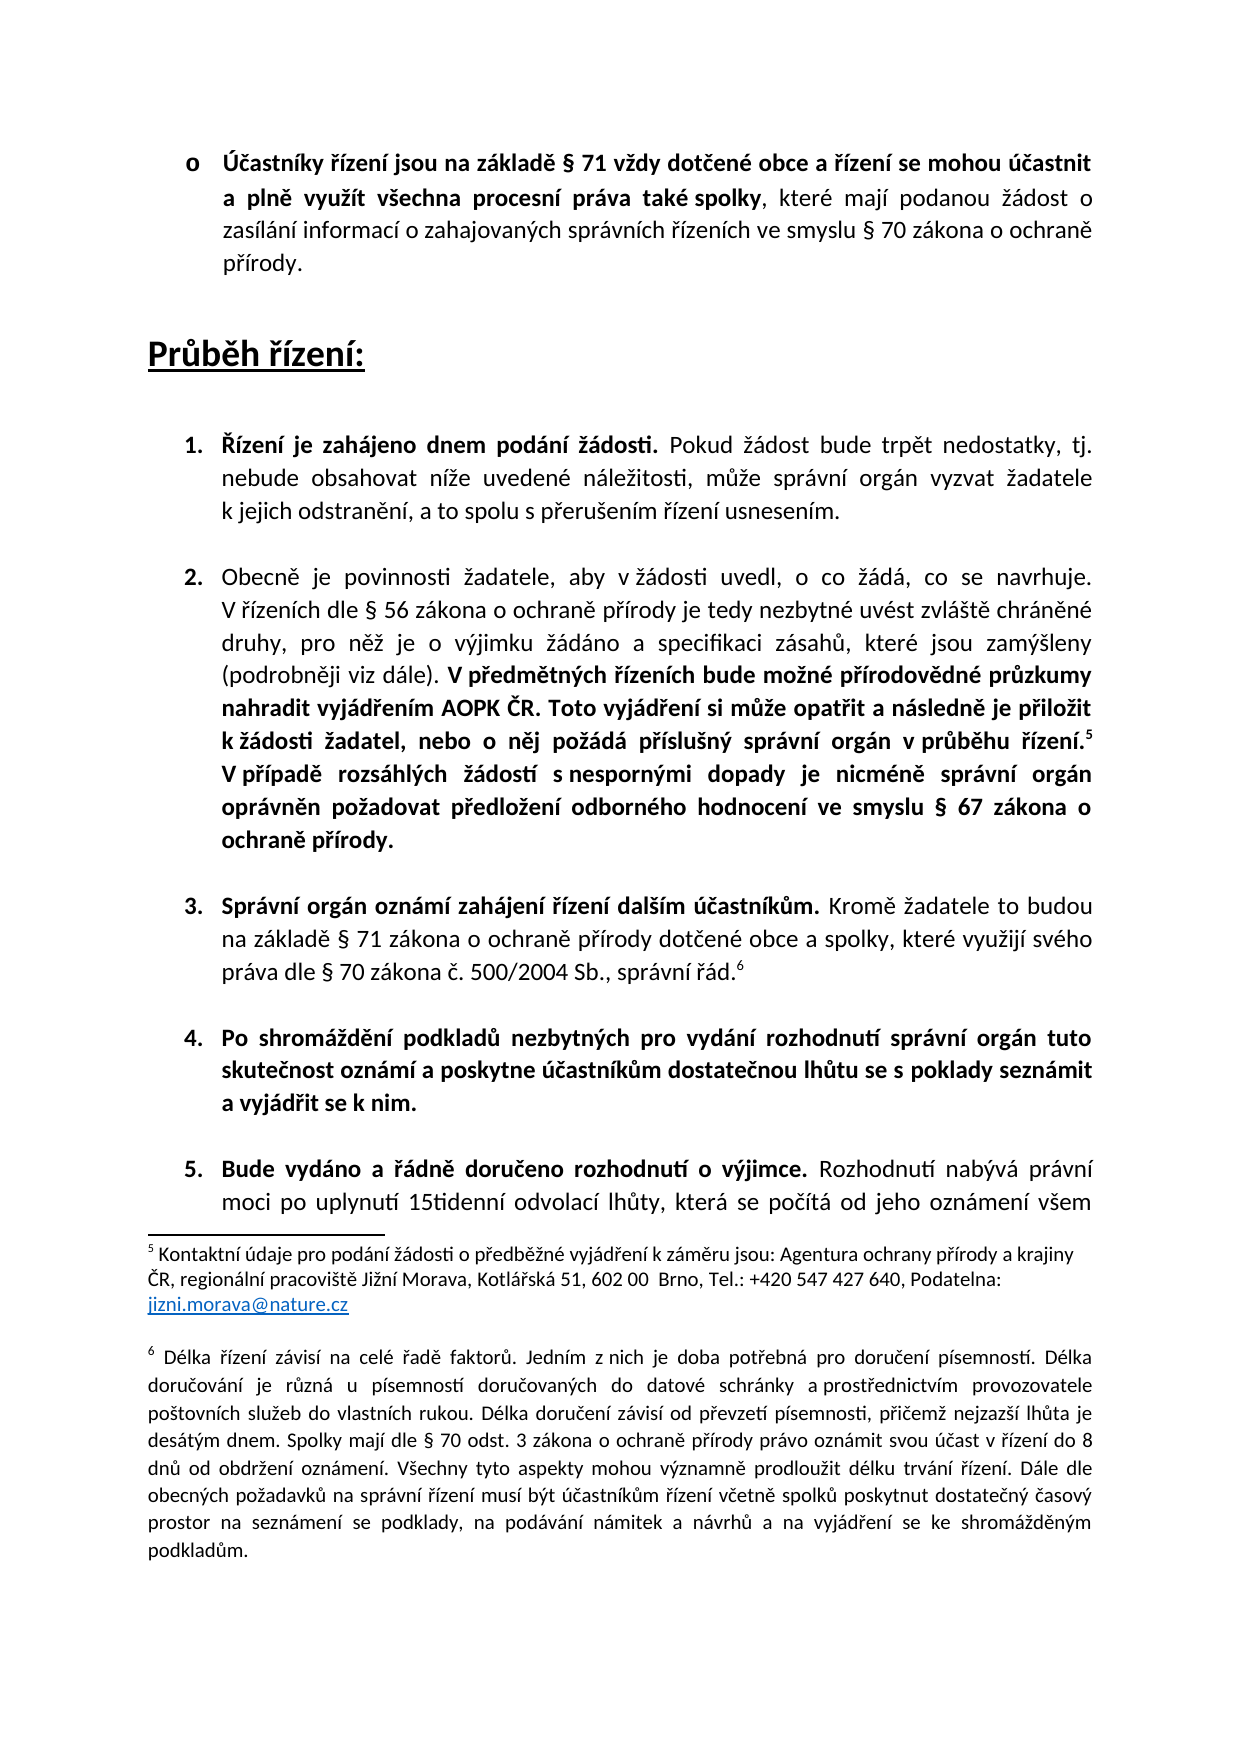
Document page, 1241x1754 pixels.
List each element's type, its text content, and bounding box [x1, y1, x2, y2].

list Po shromáždění podkladů nezbytných pro vydání rozhodnutí správní orgán tuto skutečnost oznámí a poskytne účastníkům dostatečnou lhůtu se s poklady seznámit a vyjádřit se k nim. [184, 1022, 1093, 1118]
list Účastníky řízení jsou na základě § 71 vždy dotčené obce a řízení se mohou účastnit a plně využít všechna procesní práva také spolky, které mají podanou žádost o zasílání informací o zahajovaných správních řízeních ve smyslu § 70 zákona o ochraně přírody. [185, 148, 1093, 278]
text Průběh řízení: [148, 330, 1093, 376]
list Řízení je zahájeno dnem podání žádosti. Pokud žádost bude trpět nedostatky, tj. nebude obsahovat níže uvedené náležitosti, může správní orgán vyzvat žadatele k jejich odstranění, a to spolu s přerušením řízení usnesením. [184, 429, 1093, 526]
list Obecně je povinnosti žadatele, aby v žádosti uvedl, o co žádá, co se navrhuje. V řízeních dle § 56 zákona o ochraně přírody je tedy nezbytné uvést zvláště chráněné druhy, pro něž je o výjimku žádáno a specifikaci zásahů, které jsou zamýšleny (podrobněji viz dále). V předmětných řízeních bude možné přírodovědné průzkumy nahradit vyjádřením AOPK ČR. Toto vyjádření si může opatřit a následně je přiložit k žádosti žadatel, nebo o něj požádá příslušný správní orgán v průběhu řízení. V případě rozsáhlých žádostí s nespornými dopady je nicméně správní orgán oprávněn požadovat předložení odborného hodnocení ve smyslu § 67 zákona o ochraně přírody. [184, 561, 1093, 855]
list Správní orgán oznámí zahájení řízení dalším účastníkům. Kromě žadatele to budou na základě § 71 zákona o ochraně přírody dotčené obce a spolky, které využijí svého práva dle § 70 zákona č. 500/2004 Sb., správní řád. [184, 890, 1093, 986]
list Bude vydáno a řádně doručeno rozhodnutí o výjimce. Rozhodnutí nabývá právní moci po uplynutí 15tidenní odvolací lhůty, která se počítá od jeho oznámení všem účastníkům řízení. Teprve pravomocné rozhodnutí je vykonatelné a lze podle něj postupovat. [184, 1153, 1093, 1217]
